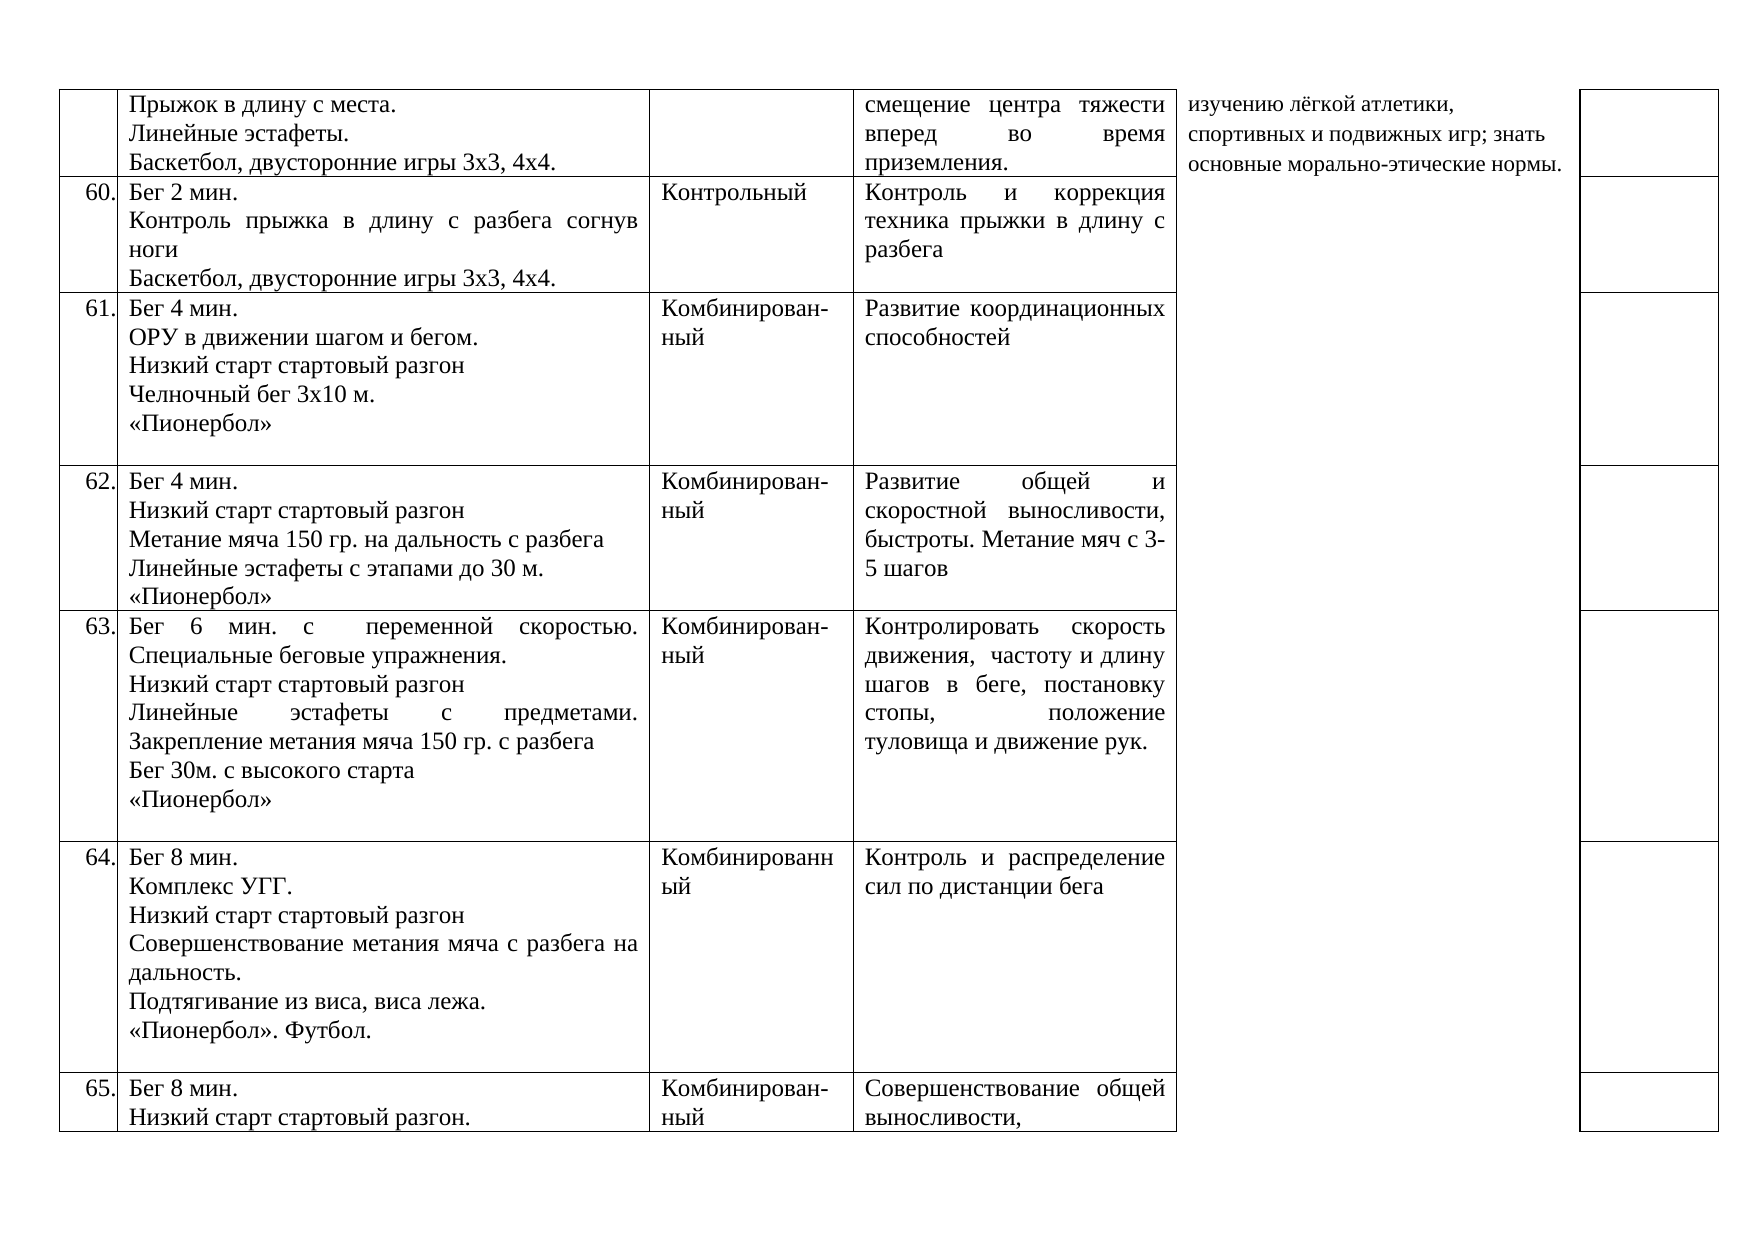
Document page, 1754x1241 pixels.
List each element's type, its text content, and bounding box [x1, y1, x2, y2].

table_cell [1581, 177, 1718, 292]
table_cell Комбинирован-ный [650, 466, 853, 610]
table_cell [1581, 1073, 1718, 1131]
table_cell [650, 90, 853, 176]
table_cell [1581, 90, 1718, 176]
table_cell [1581, 842, 1718, 1072]
table_cell Развитие общей и скоростной выносливости, быстроты. Метание мяч с 3-5 шагов [854, 466, 1176, 610]
table_cell Контролировать скорость движения, частоту и длину шагов в беге, постановку стопы, положение туловища и движение рук. [854, 611, 1176, 841]
table_cell [60, 466, 117, 610]
table_cell Контрольный [650, 177, 853, 292]
table_cell Комбинирован-ный [650, 293, 853, 465]
table_cell Комбинирован-ный [650, 611, 853, 841]
table_cell Бег 2 мин. Контроль прыжка в длину с разбега согнув ноги Баскетбол, двусторонние игры 3х3, 4х4. [118, 177, 649, 292]
table_cell Бег 4 мин. ОРУ в движении шагом и бегом. Низкий старт стартовый разгон Челночный бег 3х10 м. «Пионербол» [118, 293, 649, 465]
table_cell [60, 177, 117, 292]
table_cell [60, 1073, 117, 1131]
table_cell [1581, 611, 1718, 841]
table_cell Бег 4 мин. Низкий старт стартовый разгон Метание мяча 150 гр. на дальность с разбега Линейные эстафеты с этапами до 30 м. «Пионербол» [118, 466, 649, 610]
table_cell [118, 90, 649, 176]
table_cell Бег 6 мин. с переменной скоростью. Специальные беговые упражнения. Низкий старт стартовый разгон Линейные эстафеты с предметами. Закрепление метания мяча 150 гр. с разбега Бег 30м. с высокого старта «Пионербол» [118, 611, 649, 841]
table_cell Комбинированный [650, 842, 853, 1072]
table_cell [60, 293, 117, 465]
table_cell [854, 1073, 1176, 1131]
table_cell [1581, 293, 1718, 465]
table_cell [60, 842, 117, 1072]
table_cell [60, 90, 117, 176]
table_cell [60, 611, 117, 841]
table_cell Бег 8 мин. Комплекс УГГ. Низкий старт стартовый разгон Совершенствование метания мяча с разбега на дальность. Подтягивание из виса, виса лежа. «Пионербол». Футбол. [118, 842, 649, 1072]
table_cell Контроль и распределение сил по дистанции бега [854, 842, 1176, 1072]
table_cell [854, 90, 1176, 176]
table_cell Развитие координационных способностей [854, 293, 1176, 465]
table_cell Контроль и коррекция техника прыжки в длину с разбега [854, 177, 1176, 292]
table_cell Комбинирован-ный [650, 1073, 853, 1131]
table_cell [1581, 466, 1718, 610]
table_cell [118, 1073, 649, 1131]
